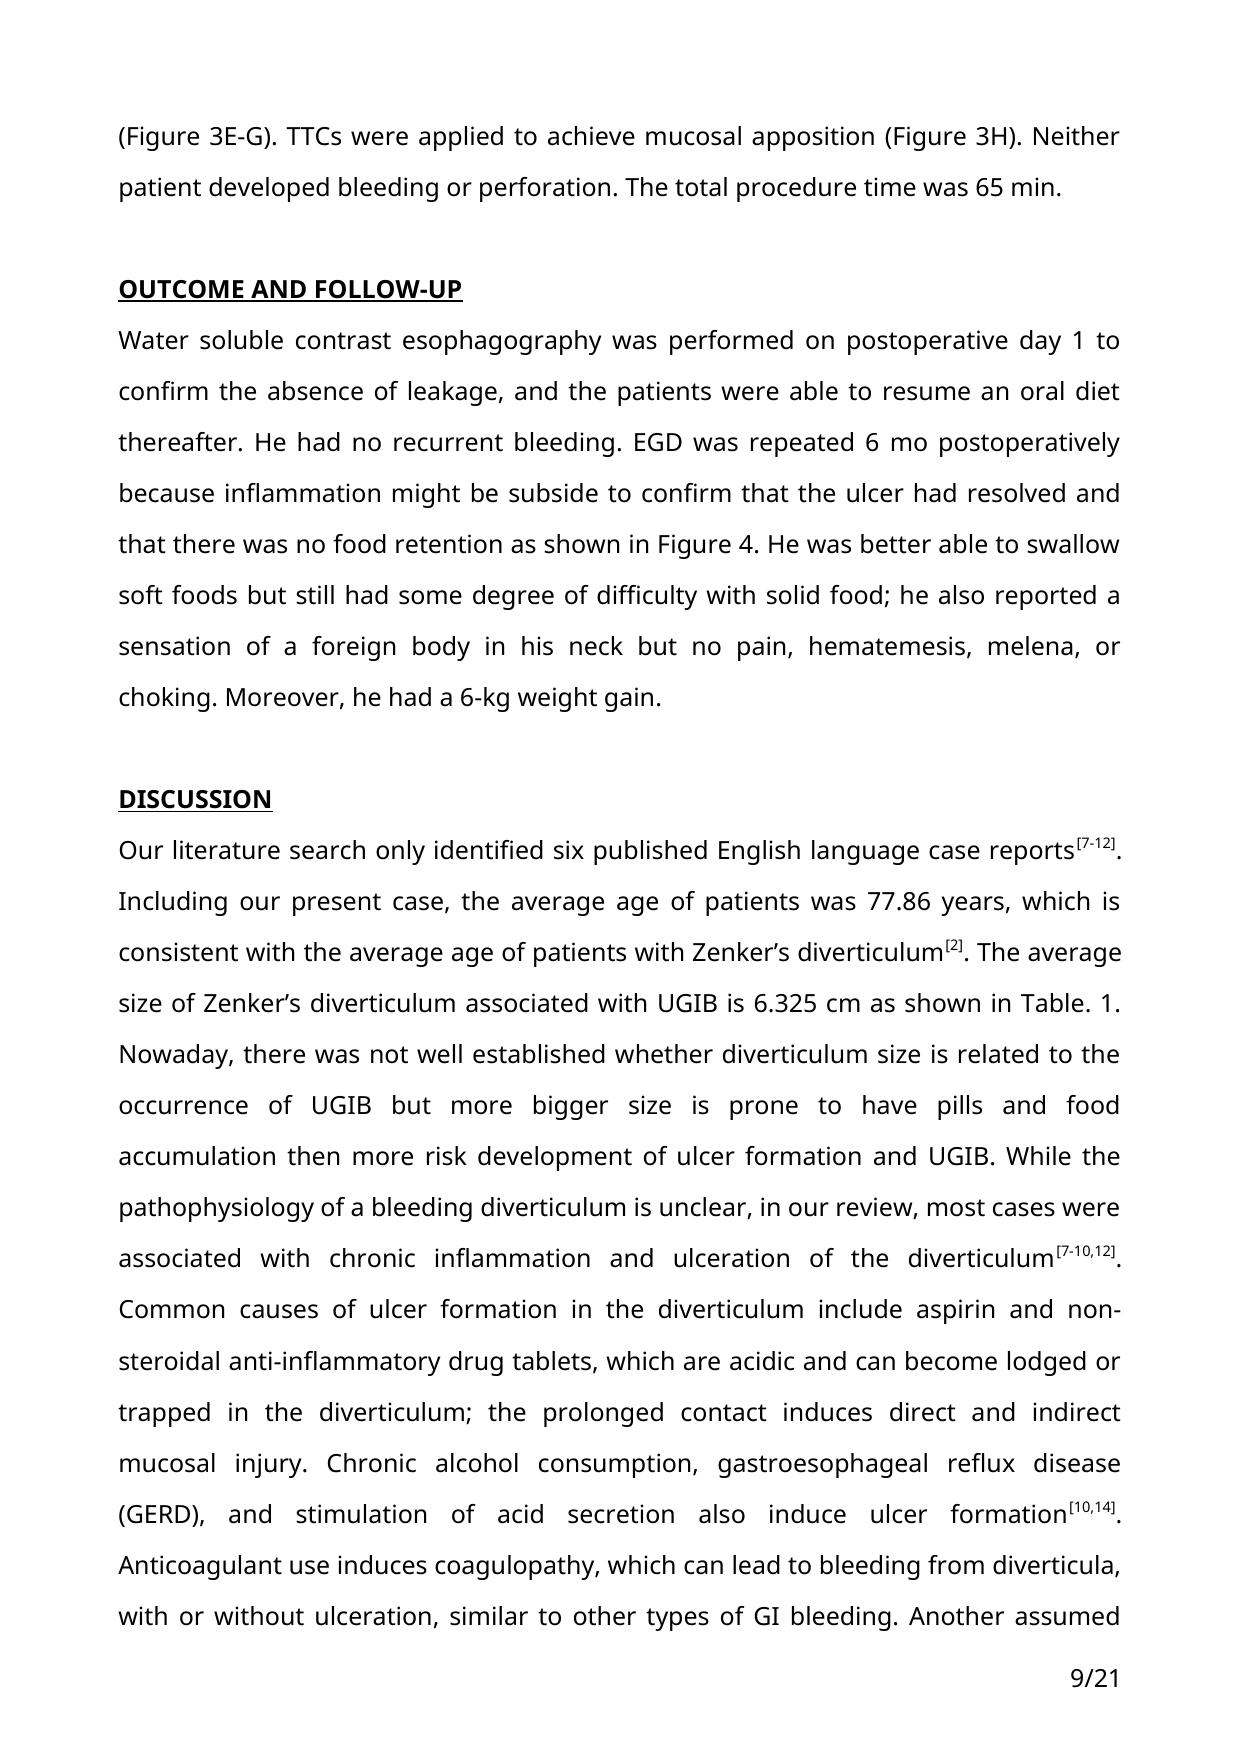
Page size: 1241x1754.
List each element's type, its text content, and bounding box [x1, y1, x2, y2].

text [118, 118, 1122, 203]
text OUTCOME AND FOLLOW-UP [118, 271, 1122, 305]
text DISCUSSION [118, 782, 1122, 816]
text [118, 833, 1122, 1632]
text Water soluble contrast esophagography was performed on postoperative day 1 to confirm the absence of leakage, and the patients were able to resume an oral diet thereafter. He had no recurrent bleeding. EGD was repeated 6 mo postoperatively because inflammation might be subside to confirm that the ulcer had resolved and that there was no food retention as shown in Figure 4. He was better able to swallow soft foods but still had some degree of difficulty with solid food; he also reported a sensation of a foreign body in his neck but no pain, hematemesis, melena, or choking. Moreover, he had a 6-kg weight gain. [118, 322, 1122, 714]
